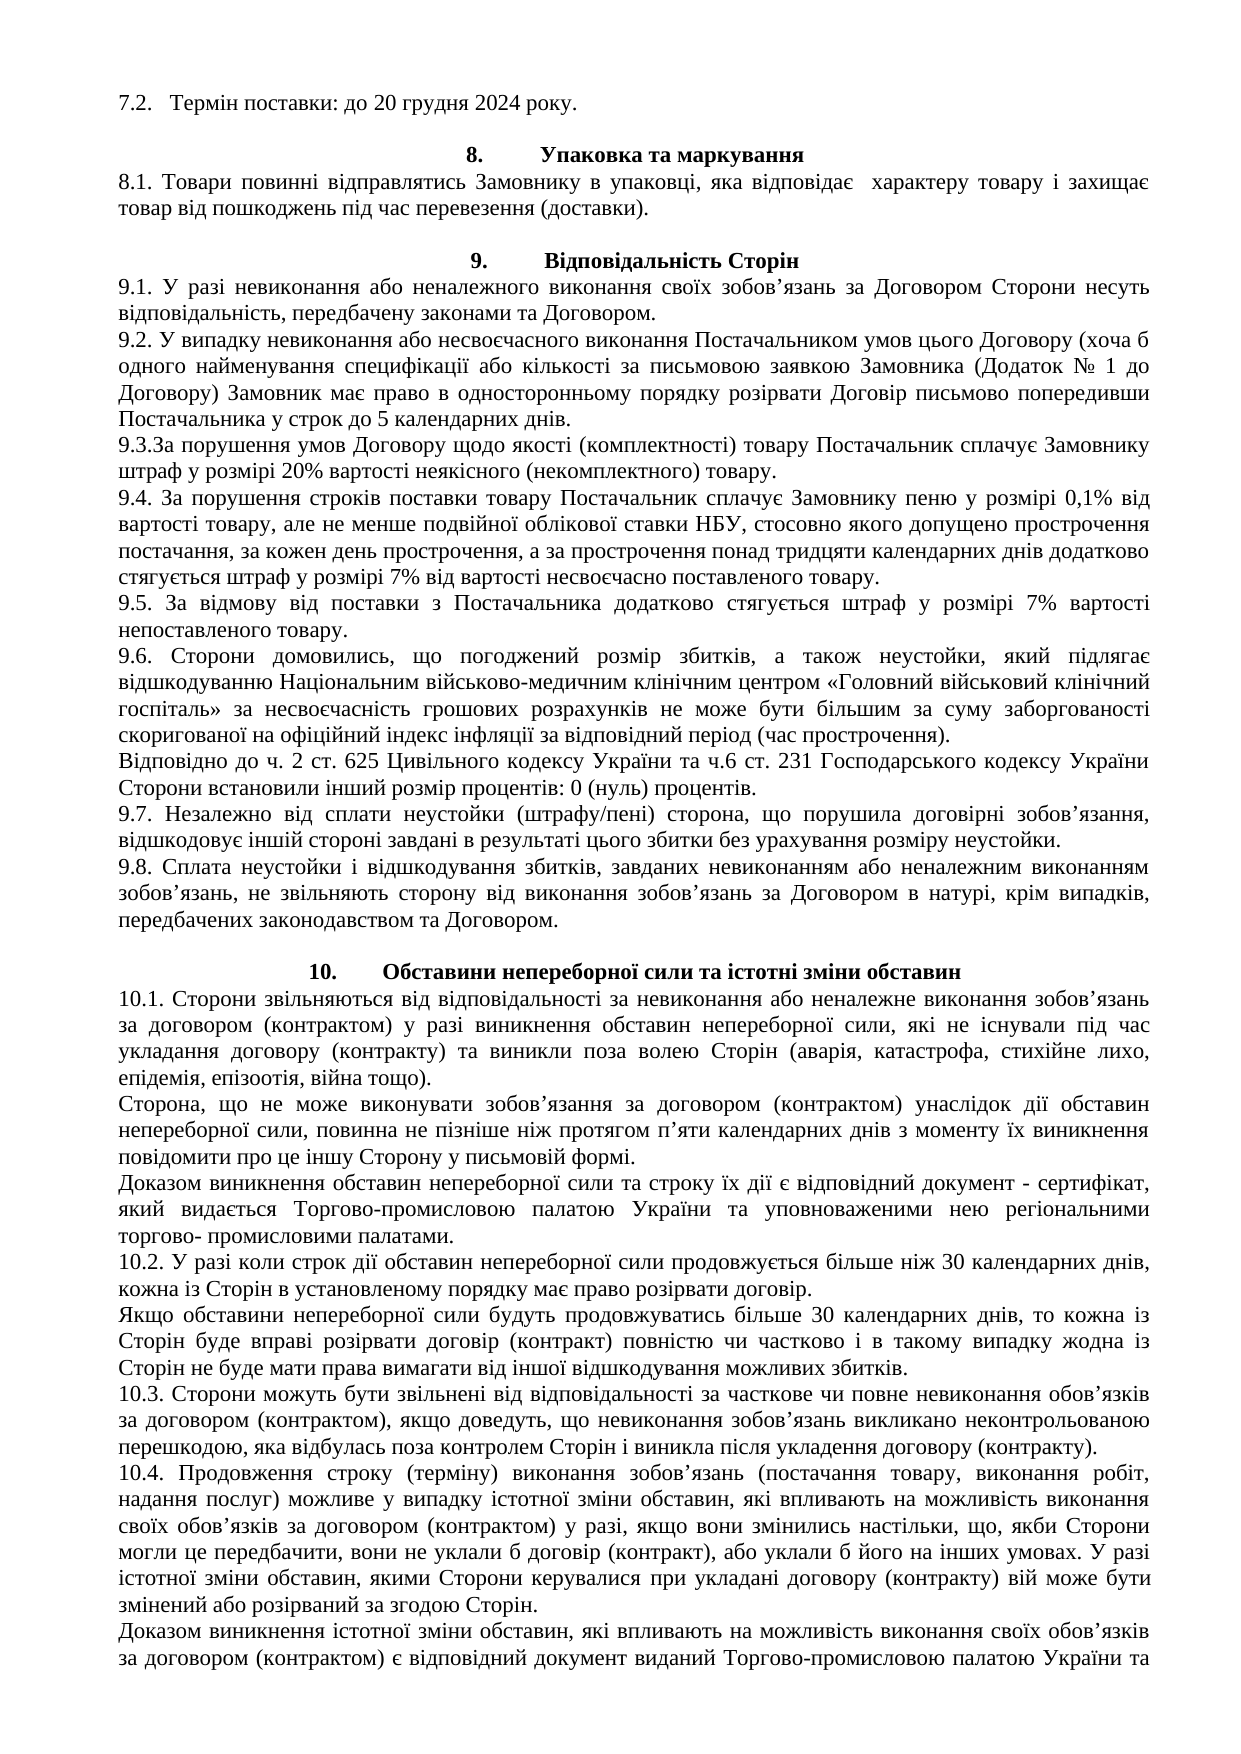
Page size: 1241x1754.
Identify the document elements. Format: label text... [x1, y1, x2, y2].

text 9.5. За відмову від поставки з Постачальника додатково стягується штраф у розмірі 7% вартості непоставленого товару. [118, 589, 1152, 642]
text 9.6. Сторони домовились, що погоджений розмір збитків, а також неустойки, який підлягає відшкодуванню Національним військово-медичним клінічним центром «Головний військовий клінічний госпіталь» за несвоєчасність грошових розрахунків не може бути більшим за суму заборгованості скоригованої на офіційний індекс інфляції за відповідний період (час прострочення). [118, 642, 1152, 747]
text 9.8. Сплата неустойки і відшкодування збитків, завданих невиконанням або неналежним виконанням зобов’язань, не звільняють сторону від виконання зобов’язань за Договором в натурі, крім випадків, передбачених законодавством та Договором. [118, 853, 1152, 932]
text Відповідно до ч. 2 ст. 625 Цивільного кодексу України та ч.6 ст. 231 Господарського кодексу України Сторони встановили інший розмір процентів: 0 (нуль) процентів. [118, 747, 1152, 800]
text 7.2. Термін поставки: до 20 грудня 2024 року. [118, 89, 1152, 115]
list Обставини непереборної сили та істотні зміни обставин [118, 958, 1152, 985]
text Доказом виникнення обставин непереборної сили та строку їх дії є відповідний документ - сертифікат, який видається Торгово-промисловою палатою України та уповноваженими нею регіональними торгово- промисловими палатами. [118, 1169, 1152, 1248]
text Сторона, що не може виконувати зобов’язання за договором (контрактом) унаслідок дії обставин непереборної сили, повинна не пізніше ніж протягом п’яти календарних днів з моменту їх виникнення повідомити про це іншу Сторону у письмовій формі. [118, 1090, 1152, 1169]
text 8.1. Товари повинні відправлятись Замовнику в упаковці, яка відповідає характеру товару і захищає товар від пошкоджень під час перевезення (доставки). [118, 168, 1152, 220]
text Якщо обставини непереборної сили будуть продовжуватись більше 30 календарних днів, то кожна із Сторін буде вправі розірвати договір (контракт) повністю чи частково і в такому випадку жодна із Сторін не буде мати права вимагати від іншої відшкодування можливих збитків. [118, 1301, 1152, 1380]
text 9.4. За порушення строків поставки товару Постачальник сплачує Замовнику пеню у розмірі 0,1% від вартості товару, але не менше подвійної облікової ставки НБУ, стосовно якого допущено прострочення постачання, за кожен день прострочення, а за прострочення понад тридцяти календарних днів додатково стягується штраф у розмірі 7% від вартості несвоєчасно поставленого товару. [118, 484, 1152, 589]
text 10.2. У разі коли строк дії обставин непереборної сили продовжується більше ніж 30 календарних днів, кожна із Сторін в установленому порядку має право розірвати договір. [118, 1248, 1152, 1301]
list Відповідальність Сторін [118, 247, 1152, 273]
text 9.3.За порушення умов Договору щодо якості (комплектності) товару Постачальник сплачує Замовнику штраф у розмірі 20% вартості неякісного (некомплектного) товару. [118, 431, 1152, 484]
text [118, 1617, 1152, 1670]
text 9.7. Незалежно від сплати неустойки (штрафу/пені) сторона, що порушила договірні зобов’язання, відшкодовує іншій стороні завдані в результаті цього збитки без урахування розміру неустойки. [118, 800, 1152, 853]
text 10.3. Сторони можуть бути звільнені від відповідальності за часткове чи повне невиконання обов’язків за договором (контрактом), якщо доведуть, що невиконання зобов’язань викликано неконтрольованою перешкодою, яка відбулась поза контролем Сторін і виникла після укладення договору (контракту). [118, 1380, 1152, 1459]
text 10.4. Продовження строку (терміну) виконання зобов’язань (постачання товару, виконання робіт, надання послуг) можливе у випадку істотної зміни обставин, які впливають на можливість виконання своїх обов’язків за договором (контрактом) у разі, якщо вони змінились настільки, що, якби Сторони могли це передбачити, вони не уклали б договір (контракт), або уклали б його на інших умовах. У разі істотної зміни обставин, якими Сторони керувалися при укладані договору (контракту) вій може бути змінений або розірваний за згодою Сторін. [118, 1459, 1152, 1617]
text 9.1. У разі невиконання або неналежного виконання своїх зобов’язань за Договором Сторони несуть відповідальність, передбачену законами та Договором. [118, 273, 1152, 326]
text 10.1. Сторони звільняються від відповідальності за невиконання або неналежне виконання зобов’язань за договором (контрактом) у разі виникнення обставин непереборної сили, які не існували під час укладання договору (контракту) та виникли поза волею Сторін (аварія, катастрофа, стихійне лихо, епідемія, епізоотія, війна тощо). [118, 985, 1152, 1090]
list Упаковка та маркування [118, 141, 1152, 168]
text 9.2. У випадку невиконання або несвоєчасного виконання Постачальником умов цього Договору (хоча б одного найменування специфікації або кількості за письмовою заявкою Замовника (Додаток № 1 до Договору) Замовник має право в односторонньому порядку розірвати Договір письмово попередивши Постачальника у строк до 5 календарних днів. [118, 326, 1152, 431]
